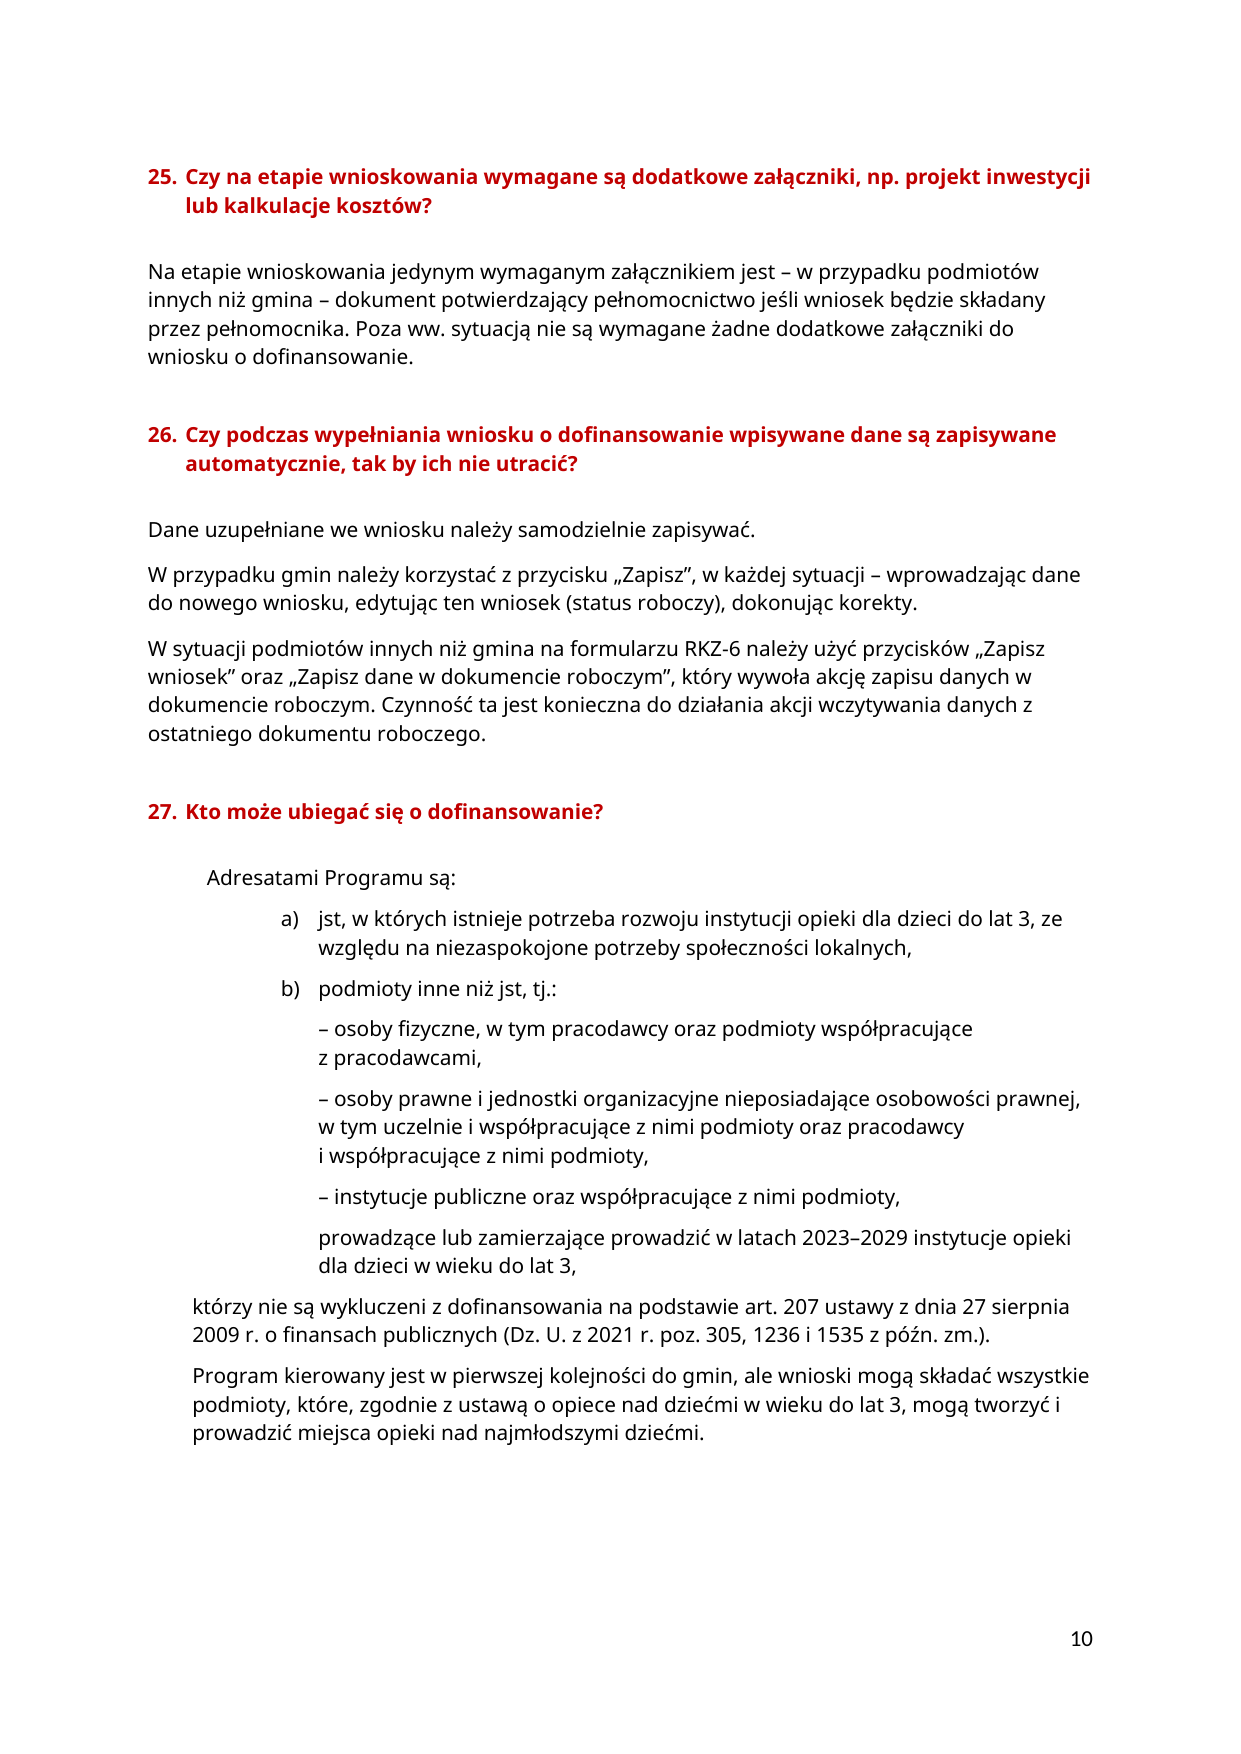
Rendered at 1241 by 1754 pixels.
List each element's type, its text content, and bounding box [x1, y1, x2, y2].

list – instytucje publiczne oraz współpracujące z nimi podmioty, [318, 1182, 1093, 1210]
list jst, w których istnieje potrzeba rozwoju instytucji opieki dla dzieci do lat 3, ze względu na niezaspokojone potrzeby społeczności lokalnych, [281, 904, 1093, 961]
list – osoby prawne i jednostki organizacyjne nieposiadające osobowości prawnej, w tym uczelnie i współpracujące z nimi podmioty oraz pracodawcy i współpracujące z nimi podmioty, [318, 1084, 1093, 1169]
list Adresatami Programu są: [207, 863, 1093, 892]
subtitle Czy podczas wypełniania wniosku o dofinansowanie wpisywane dane są zapisywane automatycznie, tak by ich nie utracić? [148, 421, 1093, 477]
list – osoby fizyczne, w tym pracodawcy oraz podmioty współpracujące z pracodawcami, [318, 1014, 1093, 1071]
text Dane uzupełniane we wniosku należy samodzielnie zapisywać. [148, 515, 1093, 543]
text Na etapie wnioskowania jedynym wymaganym załącznikiem jest – w przypadku podmiotów innych niż gmina – dokument potwierdzający pełnomocnictwo jeśli wniosek będzie składany przez pełnomocnika. Poza ww. sytuacją nie są wymagane żadne dodatkowe załączniki do wniosku o dofinansowanie. [148, 257, 1093, 371]
list Program kierowany jest w pierwszej kolejności do gmin, ale wnioski mogą składać wszystkie podmioty, które, zgodnie z ustawą o opiece nad dziećmi w wieku do lat 3, mogą tworzyć i prowadzić miejsca opieki nad najmłodszymi dziećmi. [192, 1361, 1093, 1447]
list podmioty inne niż jst, tj.: [281, 974, 1093, 1002]
text W przypadku gmin należy korzystać z przycisku „Zapisz”, w każdej sytuacji – wprowadzając dane do nowego wniosku, edytując ten wniosek (status roboczy), dokonując korekty. [148, 560, 1093, 617]
subtitle Czy na etapie wnioskowania wymagane są dodatkowe załączniki, np. projekt inwestycji lub kalkulacje kosztów? [148, 162, 1093, 219]
list prowadzące lub zamierzające prowadzić w latach 2023–2029 instytucje opieki dla dzieci w wieku do lat 3, [318, 1223, 1093, 1279]
text W sytuacji podmiotów innych niż gmina na formularzu RKZ-6 należy użyć przycisków „Zapisz wniosek” oraz „Zapisz dane w dokumencie roboczym”, który wywoła akcję zapisu danych w dokumencie roboczym. Czynność ta jest konieczna do działania akcji wczytywania danych z ostatniego dokumentu roboczego. [148, 634, 1093, 747]
list którzy nie są wykluczeni z dofinansowania na podstawie art. 207 ustawy z dnia 27 sierpnia 2009 r. o finansach publicznych (Dz. U. z 2021 r. poz. 305, 1236 i 1535 z późn. zm.). [192, 1292, 1093, 1349]
subtitle Kto może ubiegać się o dofinansowanie? [148, 797, 1093, 826]
